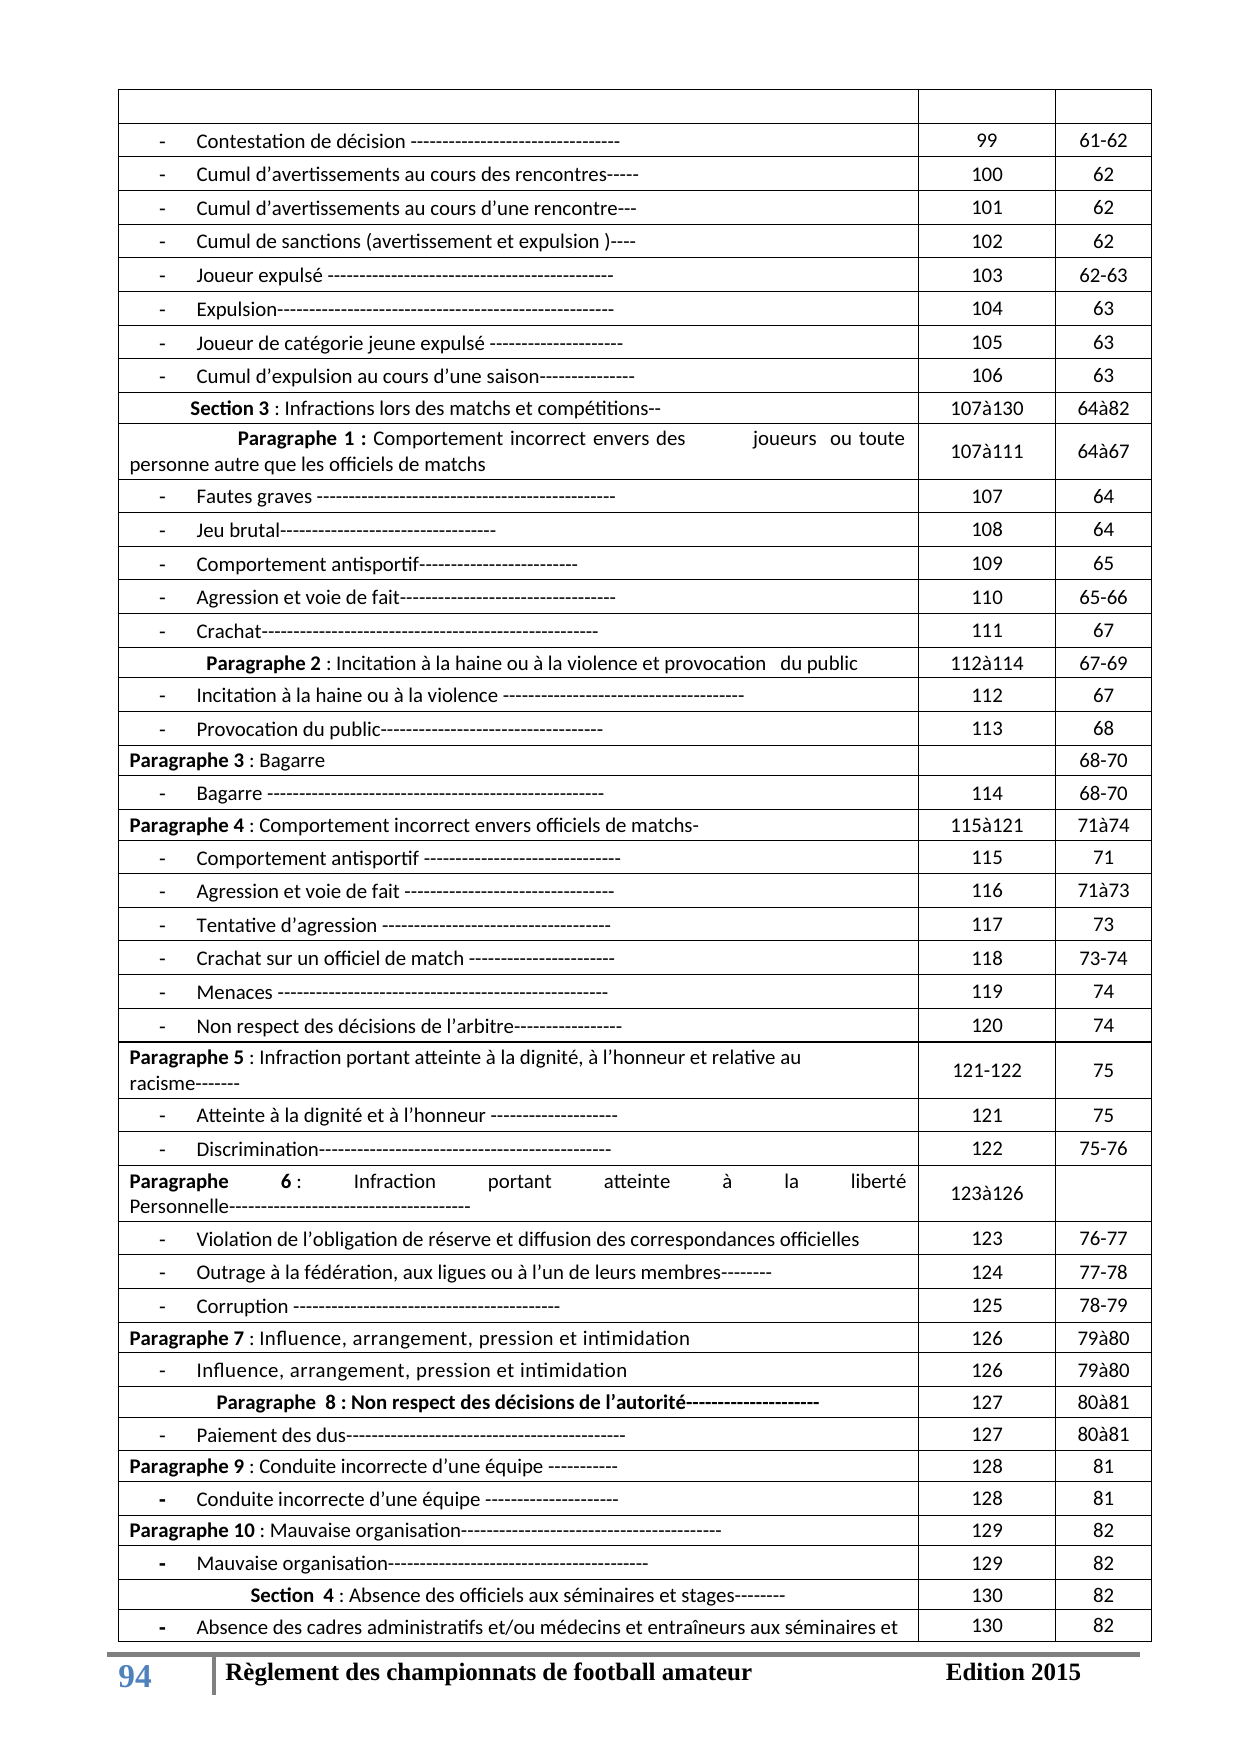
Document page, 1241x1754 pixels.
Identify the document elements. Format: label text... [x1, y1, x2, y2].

table_cell Paragraphe 5 : Infraction portant atteinte à la dignité, à l’honneur et relative au racisme------- [119, 1043, 918, 1097]
table_cell 112à114 [919, 648, 1055, 677]
table_cell Mauvaise organisation----------------------------------------- [119, 1546, 918, 1579]
table_cell 130 [919, 1580, 1055, 1609]
table_cell 108 [919, 513, 1055, 546]
table_cell 109 [919, 547, 1055, 579]
table_cell 130 [919, 1610, 1055, 1641]
table_cell 68-70 [1056, 776, 1151, 809]
table_cell 77-78 [1056, 1255, 1151, 1288]
table_cell 129 [919, 1516, 1055, 1545]
table_cell Joueur de catégorie jeune expulsé --------------------- [119, 326, 918, 358]
table_cell Joueur expulsé --------------------------------------------- [119, 258, 918, 291]
table_cell 116 [919, 874, 1055, 907]
table_cell 123à126 [919, 1166, 1055, 1221]
table_cell 64 [1056, 513, 1151, 546]
table_cell 128 [919, 1482, 1055, 1514]
table_cell 62 [1056, 157, 1151, 190]
table_cell 75-76 [1056, 1132, 1151, 1165]
table_cell 73 [1056, 908, 1151, 940]
table_cell 61 [1056, 90, 1151, 123]
table_cell 122 [919, 1132, 1055, 1165]
table_cell 79à80 [1056, 1353, 1151, 1386]
table_cell 123 [919, 1222, 1055, 1254]
table_cell Cumul d’expulsion au cours d’une saison--------------- [119, 359, 918, 392]
table_cell Section 4 : Absence des officiels aux séminaires et stages-------- [119, 1580, 918, 1609]
table_cell 121-122 [919, 1043, 1055, 1097]
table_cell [119, 1610, 918, 1641]
table_cell [1056, 1166, 1151, 1221]
table_cell 110 [919, 580, 1055, 613]
table_cell 75 [1056, 1043, 1151, 1097]
table_cell Cumul de sanctions (avertissement et expulsion )---- [119, 225, 918, 257]
table_cell 113 [919, 712, 1055, 744]
table_cell 80à81 [1056, 1418, 1151, 1450]
table_cell 115à121 [919, 810, 1055, 839]
table_cell Paragraphe 3 : Bagarre [119, 746, 918, 775]
table_cell 111 [919, 614, 1055, 647]
table_cell Discrimination---------------------------------------------- [119, 1132, 918, 1165]
table_cell 126 [919, 1323, 1055, 1352]
table_cell 81 [1056, 1451, 1151, 1481]
table_cell 120 [919, 1009, 1055, 1041]
table_cell 64 [1056, 480, 1151, 512]
table_cell 99 [919, 124, 1055, 156]
table_cell Tentative d’agression ------------------------------------ [119, 908, 918, 940]
table_cell Crachat sur un officiel de match ----------------------- [119, 941, 918, 974]
table_cell 74 [1056, 975, 1151, 1008]
table_cell 82 [1056, 1610, 1151, 1641]
table_cell 119 [919, 975, 1055, 1008]
table_cell 63 [1056, 359, 1151, 392]
table_cell 63 [1056, 292, 1151, 324]
table_cell 67 [1056, 614, 1151, 647]
table_cell 68 [1056, 712, 1151, 744]
table_cell 64à82 [1056, 393, 1151, 422]
table_cell 67 [1056, 678, 1151, 711]
table_cell 76-77 [1056, 1222, 1151, 1254]
table_cell Agression et voie de fait---------------------------------- [119, 580, 918, 613]
table_cell Corruption ------------------------------------------ [119, 1289, 918, 1322]
table_cell 65-66 [1056, 580, 1151, 613]
table_cell Menaces ---------------------------------------------------- [119, 975, 918, 1008]
table_cell 82 [1056, 1516, 1151, 1545]
table_cell 78-79 [1056, 1289, 1151, 1322]
table_cell Non respect des décisions de l’arbitre----------------- [119, 1009, 918, 1041]
table_cell Conduite incorrecte d’une équipe --------------------- [119, 1482, 918, 1514]
table_cell Paragraphe 8 : Non respect des décisions de l’autorité--------------------- [119, 1387, 918, 1417]
table_cell 104 [919, 292, 1055, 324]
table_cell 61-62 [1056, 124, 1151, 156]
table_cell [919, 746, 1055, 775]
table_cell 107à130 [919, 393, 1055, 422]
table_cell Provocation du public----------------------------------- [119, 712, 918, 744]
table_cell 82 [1056, 1580, 1151, 1609]
table_cell Outrage à la fédération, aux ligues ou à l’un de leurs membres-------- [119, 1255, 918, 1288]
table_cell 107à111 [919, 424, 1055, 478]
table_cell 65 [1056, 547, 1151, 579]
table_cell Comportement antisportif ------------------------------- [119, 841, 918, 873]
table_cell 114 [919, 776, 1055, 809]
table_cell Paragraphe 4 : Comportement incorrect envers officiels de matchs- [119, 810, 918, 839]
table_cell 71 [1056, 841, 1151, 873]
table_cell 79à80 [1056, 1323, 1151, 1352]
table_cell 98 [919, 90, 1055, 123]
table_cell 105 [919, 326, 1055, 358]
table_cell 68-70 [1056, 746, 1151, 775]
table_cell 74 [1056, 1009, 1151, 1041]
table_cell Paragraphe 9 : Conduite incorrecte d’une équipe ----------- [119, 1451, 918, 1481]
table_cell Violation de l’obligation de réserve et diffusion des correspondances officielles [119, 1222, 918, 1254]
table_cell 124 [919, 1255, 1055, 1288]
table_cell 64à67 [1056, 424, 1151, 478]
table_cell 67-69 [1056, 648, 1151, 677]
table_cell 71à74 [1056, 810, 1151, 839]
table_cell 102 [919, 225, 1055, 257]
table_cell Bagarre ----------------------------------------------------- [119, 776, 918, 809]
table_cell 112 [919, 678, 1055, 711]
table_cell Contestation de décision --------------------------------- [119, 124, 918, 156]
table_cell 117 [919, 908, 1055, 940]
table_cell 62 [1056, 225, 1151, 257]
table_cell Expulsion----------------------------------------------------- [119, 292, 918, 324]
table_cell 63 [1056, 326, 1151, 358]
table_cell 127 [919, 1387, 1055, 1417]
table_cell Paiement des dus-------------------------------------------- [119, 1418, 918, 1450]
table_cell 80à81 [1056, 1387, 1151, 1417]
table_cell Influence, arrangement, pression et intimidation [119, 1353, 918, 1386]
table_cell 106 [919, 359, 1055, 392]
table_cell Jeu brutal---------------------------------- [119, 513, 918, 546]
table_cell Paragraphe 2 : Incitation à la haine ou à la violence et provocation du public [119, 648, 918, 677]
table_cell 75 [1056, 1099, 1151, 1131]
table_cell 126 [919, 1353, 1055, 1386]
table_cell 121 [919, 1099, 1055, 1131]
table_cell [119, 90, 918, 123]
table_cell Comportement antisportif------------------------- [119, 547, 918, 579]
table_cell 73-74 [1056, 941, 1151, 974]
table_cell Crachat----------------------------------------------------- [119, 614, 918, 647]
table_cell Cumul d’avertissements au cours d’une rencontre--- [119, 191, 918, 223]
table_cell Paragraphe 10 : Mauvaise organisation----------------------------------------- [119, 1516, 918, 1545]
table_cell Paragraphe 7 : Influence, arrangement, pression et intimidation [119, 1323, 918, 1352]
table_cell Section 3 : Infractions lors des matchs et compétitions-- [119, 393, 918, 422]
table_cell 100 [919, 157, 1055, 190]
table_cell 115 [919, 841, 1055, 873]
table_cell 107 [919, 480, 1055, 512]
table_cell 118 [919, 941, 1055, 974]
table_cell Cumul d’avertissements au cours des rencontres----- [119, 157, 918, 190]
table_cell 127 [919, 1418, 1055, 1450]
table_cell Incitation à la haine ou à la violence -------------------------------------- [119, 678, 918, 711]
table_cell 101 [919, 191, 1055, 223]
table_cell Atteinte à la dignité et à l’honneur -------------------- [119, 1099, 918, 1131]
table_cell 81 [1056, 1482, 1151, 1514]
table_cell Paragraphe 6 : Infraction portant atteinte à la liberté Personnelle-------------------------------------- [119, 1166, 918, 1221]
table_cell 62 [1056, 191, 1151, 223]
table_cell 71à73 [1056, 874, 1151, 907]
table_cell Agression et voie de fait --------------------------------- [119, 874, 918, 907]
table_cell Fautes graves ----------------------------------------------- [119, 480, 918, 512]
table_cell 125 [919, 1289, 1055, 1322]
table_cell 129 [919, 1546, 1055, 1579]
table_cell 103 [919, 258, 1055, 291]
table_cell Paragraphe 1 : Comportement incorrect envers des joueurs ou toute personne autre que les officiels de matchs [119, 424, 918, 478]
table_cell 62-63 [1056, 258, 1151, 291]
table_cell 128 [919, 1451, 1055, 1481]
table_cell 82 [1056, 1546, 1151, 1579]
